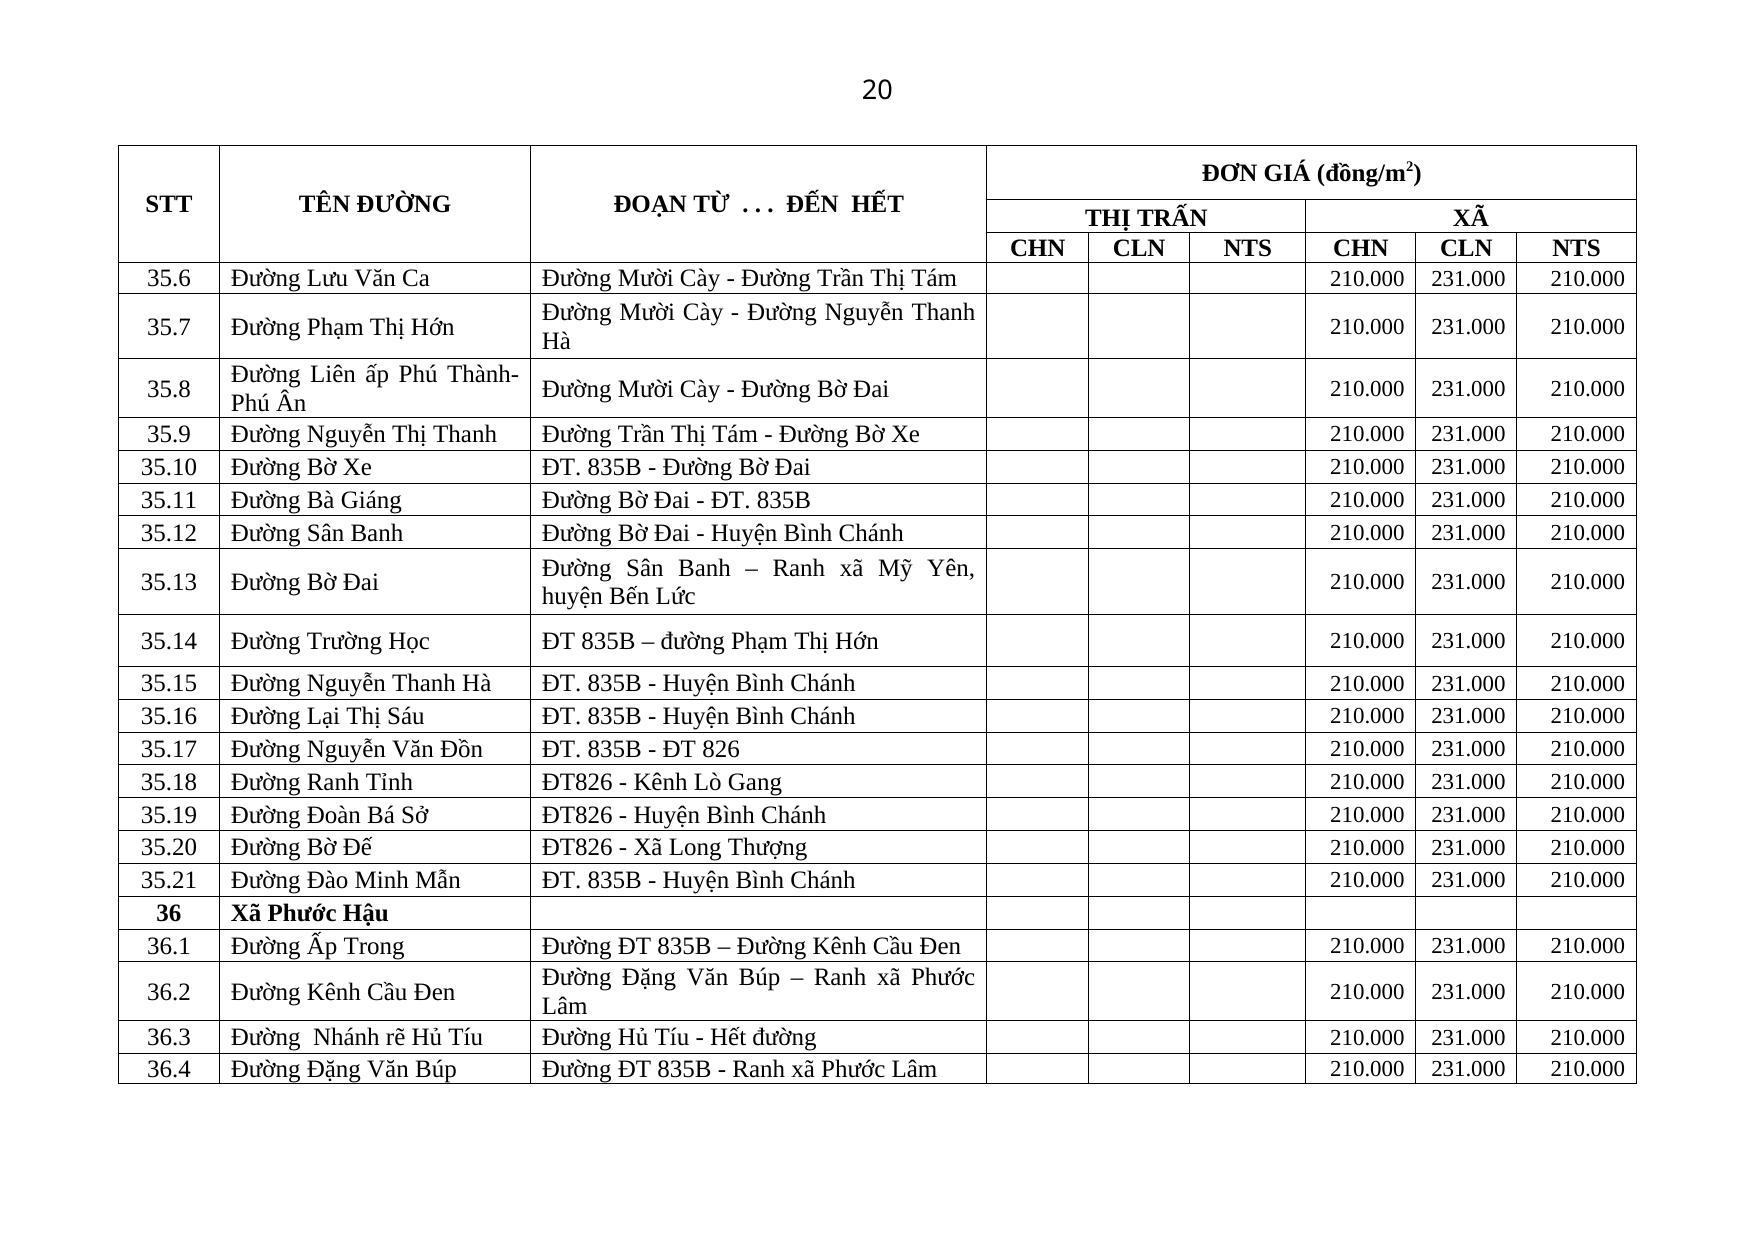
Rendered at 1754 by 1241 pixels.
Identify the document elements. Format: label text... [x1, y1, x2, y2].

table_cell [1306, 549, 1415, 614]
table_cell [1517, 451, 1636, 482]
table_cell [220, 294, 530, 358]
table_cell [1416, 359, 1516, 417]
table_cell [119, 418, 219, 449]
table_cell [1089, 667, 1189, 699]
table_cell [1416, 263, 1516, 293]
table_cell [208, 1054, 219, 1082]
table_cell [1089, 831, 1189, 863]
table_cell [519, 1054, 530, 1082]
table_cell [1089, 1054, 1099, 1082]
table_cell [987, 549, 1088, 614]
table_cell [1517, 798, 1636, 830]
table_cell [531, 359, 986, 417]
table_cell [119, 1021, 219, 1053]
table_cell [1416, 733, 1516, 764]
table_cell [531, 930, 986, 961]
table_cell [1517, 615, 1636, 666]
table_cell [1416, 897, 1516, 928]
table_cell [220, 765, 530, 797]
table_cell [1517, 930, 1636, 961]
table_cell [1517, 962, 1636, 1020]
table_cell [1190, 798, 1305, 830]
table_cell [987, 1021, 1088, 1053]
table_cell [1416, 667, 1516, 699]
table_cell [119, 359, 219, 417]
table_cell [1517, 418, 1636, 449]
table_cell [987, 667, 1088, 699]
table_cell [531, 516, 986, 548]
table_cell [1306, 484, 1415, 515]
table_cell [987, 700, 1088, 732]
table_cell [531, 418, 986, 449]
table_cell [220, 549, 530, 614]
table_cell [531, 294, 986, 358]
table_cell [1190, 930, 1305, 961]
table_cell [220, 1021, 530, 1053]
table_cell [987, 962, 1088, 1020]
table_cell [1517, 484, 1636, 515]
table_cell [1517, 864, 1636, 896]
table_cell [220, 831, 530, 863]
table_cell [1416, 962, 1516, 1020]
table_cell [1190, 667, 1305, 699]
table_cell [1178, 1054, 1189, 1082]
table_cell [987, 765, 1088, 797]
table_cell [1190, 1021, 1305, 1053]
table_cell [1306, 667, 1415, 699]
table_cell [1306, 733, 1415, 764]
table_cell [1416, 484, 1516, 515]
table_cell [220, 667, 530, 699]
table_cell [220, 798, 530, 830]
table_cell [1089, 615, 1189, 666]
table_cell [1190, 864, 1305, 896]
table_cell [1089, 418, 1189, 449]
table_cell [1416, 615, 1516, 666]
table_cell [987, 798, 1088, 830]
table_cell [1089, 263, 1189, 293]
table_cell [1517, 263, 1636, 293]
table_cell XÃ [1306, 200, 1636, 232]
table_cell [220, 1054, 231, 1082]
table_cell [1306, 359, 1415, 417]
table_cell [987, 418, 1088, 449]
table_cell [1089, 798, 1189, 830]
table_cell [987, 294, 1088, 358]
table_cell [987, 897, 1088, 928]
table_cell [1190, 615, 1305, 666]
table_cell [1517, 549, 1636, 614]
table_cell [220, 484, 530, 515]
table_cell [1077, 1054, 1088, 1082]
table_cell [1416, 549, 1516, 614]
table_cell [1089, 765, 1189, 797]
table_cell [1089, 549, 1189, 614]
table_header ĐOẠN TỪ . . . ĐẾN HẾT [531, 146, 986, 262]
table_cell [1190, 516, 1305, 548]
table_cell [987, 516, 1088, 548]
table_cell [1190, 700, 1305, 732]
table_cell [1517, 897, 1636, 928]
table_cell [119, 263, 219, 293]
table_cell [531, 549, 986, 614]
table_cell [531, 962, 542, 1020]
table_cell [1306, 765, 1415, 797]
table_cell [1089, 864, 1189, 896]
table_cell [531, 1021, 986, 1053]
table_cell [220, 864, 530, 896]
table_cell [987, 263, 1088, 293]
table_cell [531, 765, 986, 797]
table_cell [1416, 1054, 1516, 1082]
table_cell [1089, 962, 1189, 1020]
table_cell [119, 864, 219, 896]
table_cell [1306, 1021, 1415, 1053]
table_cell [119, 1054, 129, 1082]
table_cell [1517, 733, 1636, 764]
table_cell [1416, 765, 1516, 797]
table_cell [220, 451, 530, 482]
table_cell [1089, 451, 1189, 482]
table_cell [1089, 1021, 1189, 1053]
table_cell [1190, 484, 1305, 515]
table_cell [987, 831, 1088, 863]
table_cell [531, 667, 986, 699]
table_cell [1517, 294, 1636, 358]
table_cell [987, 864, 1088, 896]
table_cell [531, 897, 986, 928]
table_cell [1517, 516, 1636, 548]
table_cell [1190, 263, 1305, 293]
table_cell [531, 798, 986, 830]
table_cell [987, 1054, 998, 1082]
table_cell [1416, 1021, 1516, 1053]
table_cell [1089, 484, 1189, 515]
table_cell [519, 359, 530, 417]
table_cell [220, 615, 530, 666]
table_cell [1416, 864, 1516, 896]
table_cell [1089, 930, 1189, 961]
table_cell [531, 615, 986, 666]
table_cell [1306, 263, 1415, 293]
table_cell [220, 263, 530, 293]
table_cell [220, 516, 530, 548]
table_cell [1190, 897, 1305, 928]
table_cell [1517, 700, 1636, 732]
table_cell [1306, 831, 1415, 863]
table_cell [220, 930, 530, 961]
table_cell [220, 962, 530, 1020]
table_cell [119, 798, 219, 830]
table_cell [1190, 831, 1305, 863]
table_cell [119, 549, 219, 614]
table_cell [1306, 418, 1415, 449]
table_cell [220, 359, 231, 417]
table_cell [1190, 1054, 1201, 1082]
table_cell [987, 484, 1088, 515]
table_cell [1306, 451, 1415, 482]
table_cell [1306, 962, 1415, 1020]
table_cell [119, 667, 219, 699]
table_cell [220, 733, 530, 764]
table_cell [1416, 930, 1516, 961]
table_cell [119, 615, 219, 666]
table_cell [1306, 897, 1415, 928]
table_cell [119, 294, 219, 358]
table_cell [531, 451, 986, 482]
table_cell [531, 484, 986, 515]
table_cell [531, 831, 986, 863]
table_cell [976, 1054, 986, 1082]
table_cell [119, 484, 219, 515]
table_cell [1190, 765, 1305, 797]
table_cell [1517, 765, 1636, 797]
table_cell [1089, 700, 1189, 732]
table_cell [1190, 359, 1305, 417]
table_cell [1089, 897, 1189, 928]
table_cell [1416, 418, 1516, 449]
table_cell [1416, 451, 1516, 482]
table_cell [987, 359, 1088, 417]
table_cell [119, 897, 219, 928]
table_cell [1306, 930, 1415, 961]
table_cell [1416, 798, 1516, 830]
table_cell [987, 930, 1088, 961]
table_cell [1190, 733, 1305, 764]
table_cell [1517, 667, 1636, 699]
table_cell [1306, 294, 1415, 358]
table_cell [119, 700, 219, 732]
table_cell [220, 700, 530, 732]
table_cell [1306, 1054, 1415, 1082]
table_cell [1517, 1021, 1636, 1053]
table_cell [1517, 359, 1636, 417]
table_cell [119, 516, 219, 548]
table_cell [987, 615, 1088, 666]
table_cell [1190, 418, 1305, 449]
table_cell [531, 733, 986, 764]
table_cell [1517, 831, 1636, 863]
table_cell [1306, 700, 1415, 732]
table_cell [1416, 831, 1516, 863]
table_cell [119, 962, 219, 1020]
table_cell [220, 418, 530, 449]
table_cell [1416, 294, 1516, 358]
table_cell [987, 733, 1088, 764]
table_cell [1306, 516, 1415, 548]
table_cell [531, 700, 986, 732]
table_header STT [119, 146, 219, 262]
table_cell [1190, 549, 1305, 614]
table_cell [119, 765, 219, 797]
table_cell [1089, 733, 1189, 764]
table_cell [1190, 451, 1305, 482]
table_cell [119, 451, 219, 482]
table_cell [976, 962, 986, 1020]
table_header TÊN ĐƯỜNG [220, 146, 530, 262]
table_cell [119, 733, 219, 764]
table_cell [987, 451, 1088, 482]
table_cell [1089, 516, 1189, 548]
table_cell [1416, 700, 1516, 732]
table_header ĐƠN GIÁ (đồng/m2) [987, 146, 1636, 199]
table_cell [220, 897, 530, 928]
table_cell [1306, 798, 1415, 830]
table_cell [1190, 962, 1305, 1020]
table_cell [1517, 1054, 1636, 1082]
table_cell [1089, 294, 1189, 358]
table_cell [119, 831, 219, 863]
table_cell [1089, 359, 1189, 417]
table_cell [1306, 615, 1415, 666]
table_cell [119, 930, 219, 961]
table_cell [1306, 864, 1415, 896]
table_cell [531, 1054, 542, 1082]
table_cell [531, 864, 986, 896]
table_cell THỊ TRẤN [987, 200, 1305, 232]
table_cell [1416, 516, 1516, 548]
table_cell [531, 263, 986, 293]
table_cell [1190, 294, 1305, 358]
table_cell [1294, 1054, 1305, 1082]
